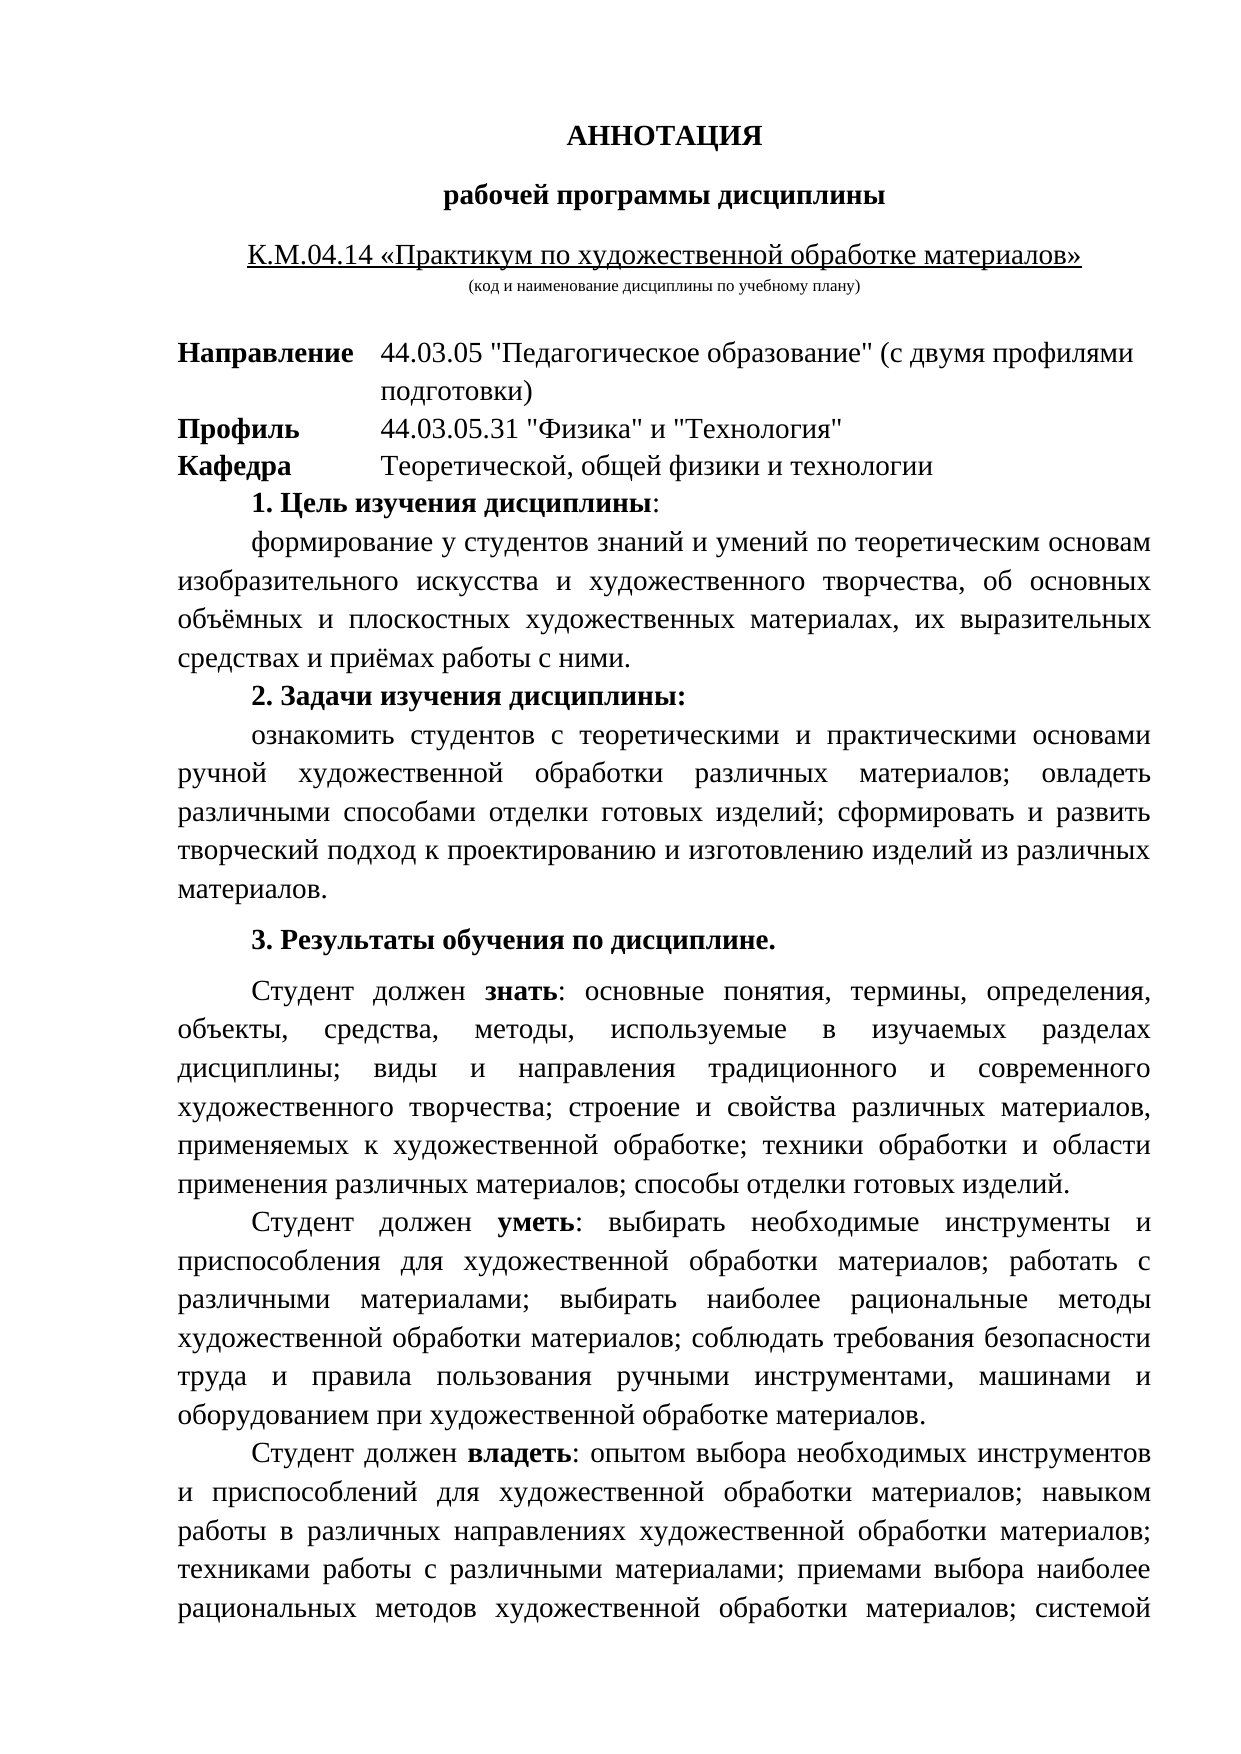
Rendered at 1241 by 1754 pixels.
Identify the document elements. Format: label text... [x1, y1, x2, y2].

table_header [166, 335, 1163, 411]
text формирование у студентов знаний и умений по теоретическим основам изобразительного искусства и художественного творчества, об основных объёмных и плоскостных художественных материалах, их выразительных средствах и приёмах работы с ними. [177, 524, 1152, 673]
text АННОТАЦИЯ [177, 118, 1152, 152]
text (код и наименование дисциплины по учебному плану) [177, 275, 1152, 309]
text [177, 1436, 1152, 1623]
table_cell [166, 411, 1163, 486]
text Студент должен уметь: выбирать необходимые инструменты и приспособления для художественной обработки материалов; работать с различными материалами; выбирать наиболее рациональные методы художественной обработки материалов; соблюдать требования безопасности труда и правила пользования ручными инструментами, машинами и оборудованием при художественной обработке материалов. [177, 1204, 1152, 1431]
list Студент должен знать: основные понятия, термины, определения, объекты, средства, методы, используемые в изучаемых разделах дисциплины; виды и направления традиционного и современного художественного творчества; строение и свойства различных материалов, применяемых к художественной обработке; техники обработки и области применения различных материалов; способы отделки готовых изделий. [177, 973, 1152, 1199]
text 3. Результаты обучения по дисциплине. [177, 922, 1152, 956]
text рабочей программы дисциплины [177, 177, 1152, 211]
text ознакомить студентов с теоретическими и практическими основами ручной художественной обработки различных материалов; овладеть различными способами отделки готовых изделий; сформировать и развить творческий подход к проектированию и изготовлению изделий из различных материалов. [177, 717, 1152, 904]
text 1. Цель изучения дисциплины: [177, 486, 1152, 519]
text К.М.04.14 «Практикум по художественной обработке материалов» [177, 237, 1152, 270]
text 2. Задачи изучения дисциплины: [177, 678, 1152, 712]
